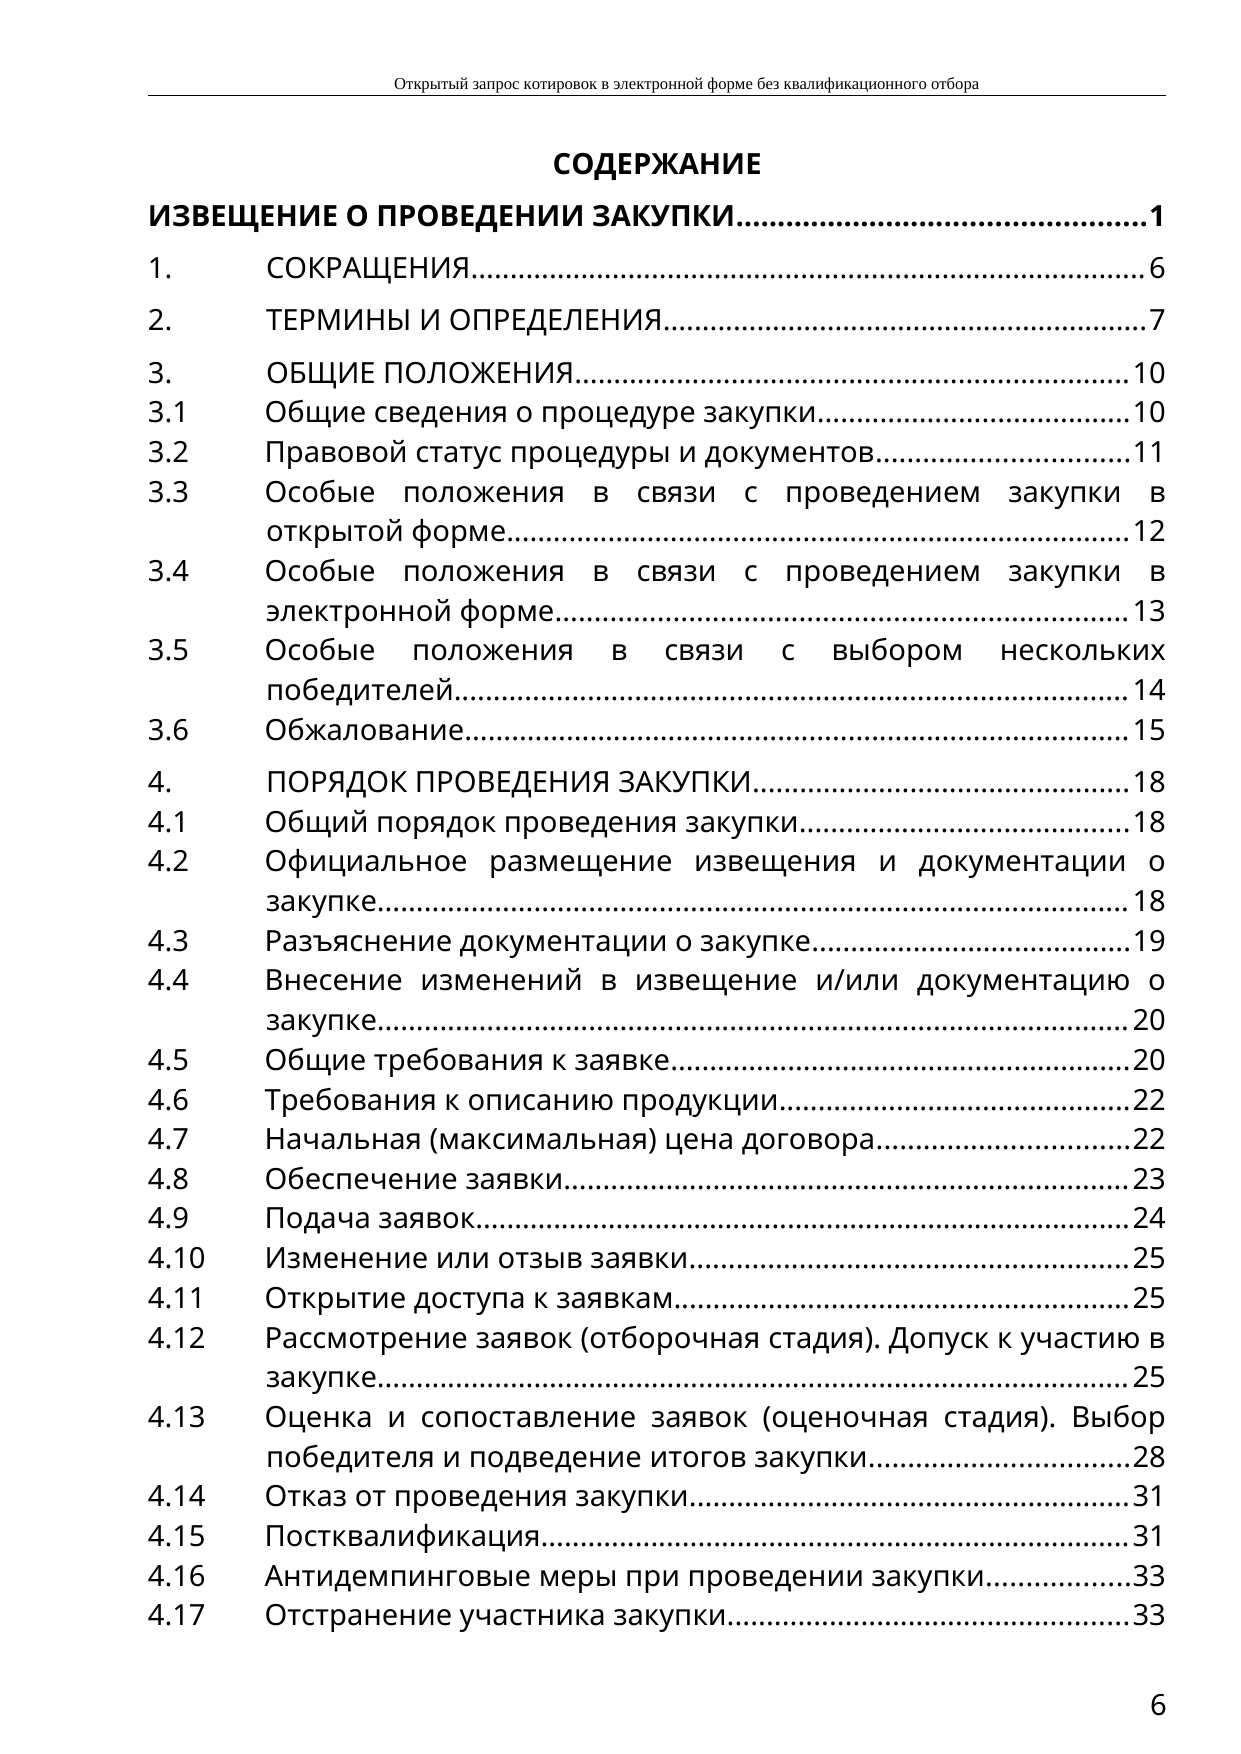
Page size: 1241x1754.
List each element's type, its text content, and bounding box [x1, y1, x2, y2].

text 3.5 Особые положения в связи с выбором нескольких победителей 14 [148, 630, 1166, 709]
text 4.9 Подача заявок 24 [148, 1198, 1166, 1237]
text ИЗВЕЩЕНИЕ О ПРОВЕДЕНИИ ЗАКУПКИ 1 [148, 195, 1166, 235]
text 1. СОКРАЩЕНИЯ 6 [148, 247, 1166, 287]
text 3.2 Правовой статус процедуры и документов 11 [148, 431, 1166, 471]
text 3.3 Особые положения в связи с проведением закупки в открытой форме 12 [148, 471, 1166, 550]
text 4.10 Изменение или отзыв заявки 25 [148, 1237, 1166, 1277]
text 3. ОБЩИЕ ПОЛОЖЕНИЯ 10 [148, 352, 1166, 392]
text 4. ПОРЯДОК ПРОВЕДЕНИЯ ЗАКУПКИ 18 [148, 761, 1166, 801]
text 4.12 Рассмотрение заявок (отборочная стадия). Допуск к участию в закупке 25 [148, 1317, 1166, 1396]
text СОДЕРЖАНИЕ [148, 143, 1166, 183]
text 4.16 Антидемпинговые меры при проведении закупки 33 [148, 1555, 1166, 1595]
text 4.7 Начальная (максимальная) цена договора 22 [148, 1118, 1166, 1158]
text 4.14 Отказ от проведения закупки 31 [148, 1476, 1166, 1515]
text 4.13 Оценка и сопоставление заявок (оценочная стадия). Выбор победителя и подведение итогов закупки 28 [148, 1396, 1166, 1476]
text 4.6 Требования к описанию продукции 22 [148, 1079, 1166, 1118]
text 4.8 Обеспечение заявки 23 [148, 1158, 1166, 1198]
text 4.15 Постквалификация 31 [148, 1515, 1166, 1555]
text 4.1 Общий порядок проведения закупки 18 [148, 801, 1166, 841]
text 4.3 Разъяснение документации о закупке 19 [148, 920, 1166, 960]
text 2. ТЕРМИНЫ И ОПРЕДЕЛЕНИЯ 7 [148, 300, 1166, 339]
text 3.1 Общие сведения о процедуре закупки 10 [148, 392, 1166, 431]
text 3.6 Обжалование 15 [148, 709, 1166, 749]
text 4.4 Внесение изменений в извещение и/или документацию о закупке 20 [148, 960, 1166, 1039]
text 4.2 Официальное размещение извещения и документации о закупке 18 [148, 841, 1166, 920]
text 4.5 Общие требования к заявке 20 [148, 1039, 1166, 1079]
text 4.17 Отстранение участника закупки 33 [148, 1595, 1166, 1634]
text 4.11 Открытие доступа к заявкам 25 [148, 1277, 1166, 1317]
text 3.4 Особые положения в связи с проведением закупки в электронной форме 13 [148, 550, 1166, 630]
